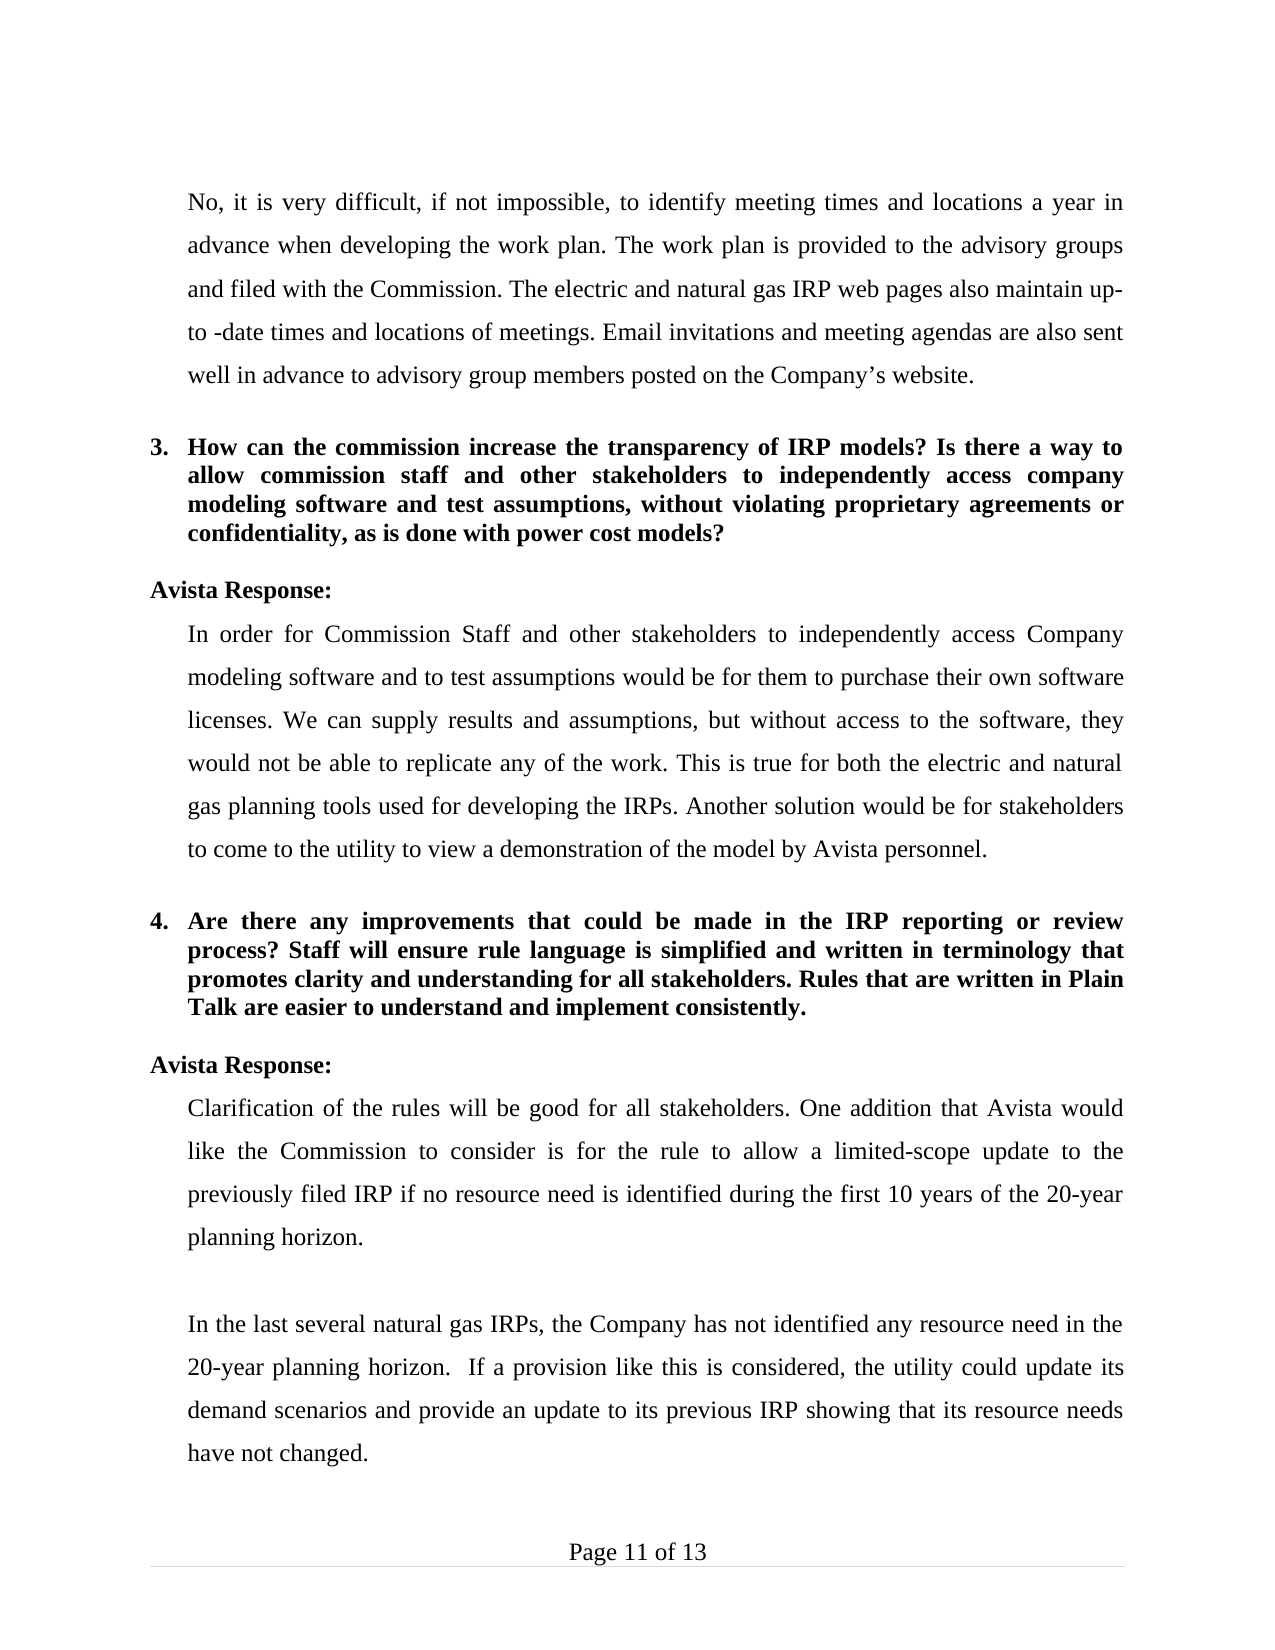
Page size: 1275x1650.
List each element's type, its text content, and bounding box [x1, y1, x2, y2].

text No, it is very difficult, if not impossible, to identify meeting times and locations a year in advance when developing the work plan. The work plan is provided to the advisory groups and filed with the Commission. The electric and natural gas IRP web pages also maintain up-to -date times and locations of meetings. Email invitations and meeting agendas are also sent well in advance to advisory group members posted on the Company’s website. [187, 187, 1125, 389]
text Avista Response: [150, 576, 1125, 604]
text Avista Response: [150, 1050, 1125, 1079]
text Clarification of the rules will be good for all stakeholders. One addition that Avista would like the Commission to consider is for the rule to allow a limited-scope update to the previously filed IRP if no resource need is identified during the first 10 years of the 20-year planning horizon. [187, 1093, 1125, 1251]
text In order for Commission Staff and other stakeholders to independently access Company modeling software and to test assumptions would be for them to purchase their own software licenses. We can supply results and assumptions, but without access to the software, they would not be able to replicate any of the work. This is true for both the electric and natural gas planning tools used for developing the IRPs. Another solution would be for stakeholders to come to the utility to view a demonstration of the model by Avista personnel. [187, 619, 1125, 863]
text In the last several natural gas IRPs, the Company has not identified any resource need in the 20-year planning horizon. If a provision like this is considered, the utility could update its demand scenarios and provide an update to its previous IRP showing that its resource needs have not changed. [187, 1309, 1125, 1467]
text 3. How can the commission increase the transparency of IRP models? Is there a way to allow commission staff and other stakeholders to independently access company modeling software and test assumptions, without violating proprietary agreements or confidentiality, as is done with power cost models? [150, 432, 1125, 547]
text 4. Are there any improvements that could be made in the IRP reporting or review process? Staff will ensure rule language is simplified and written in terminology that promotes clarity and understanding for all stakeholders. Rules that are written in Plain Talk are easier to understand and implement consistently. [150, 906, 1125, 1021]
